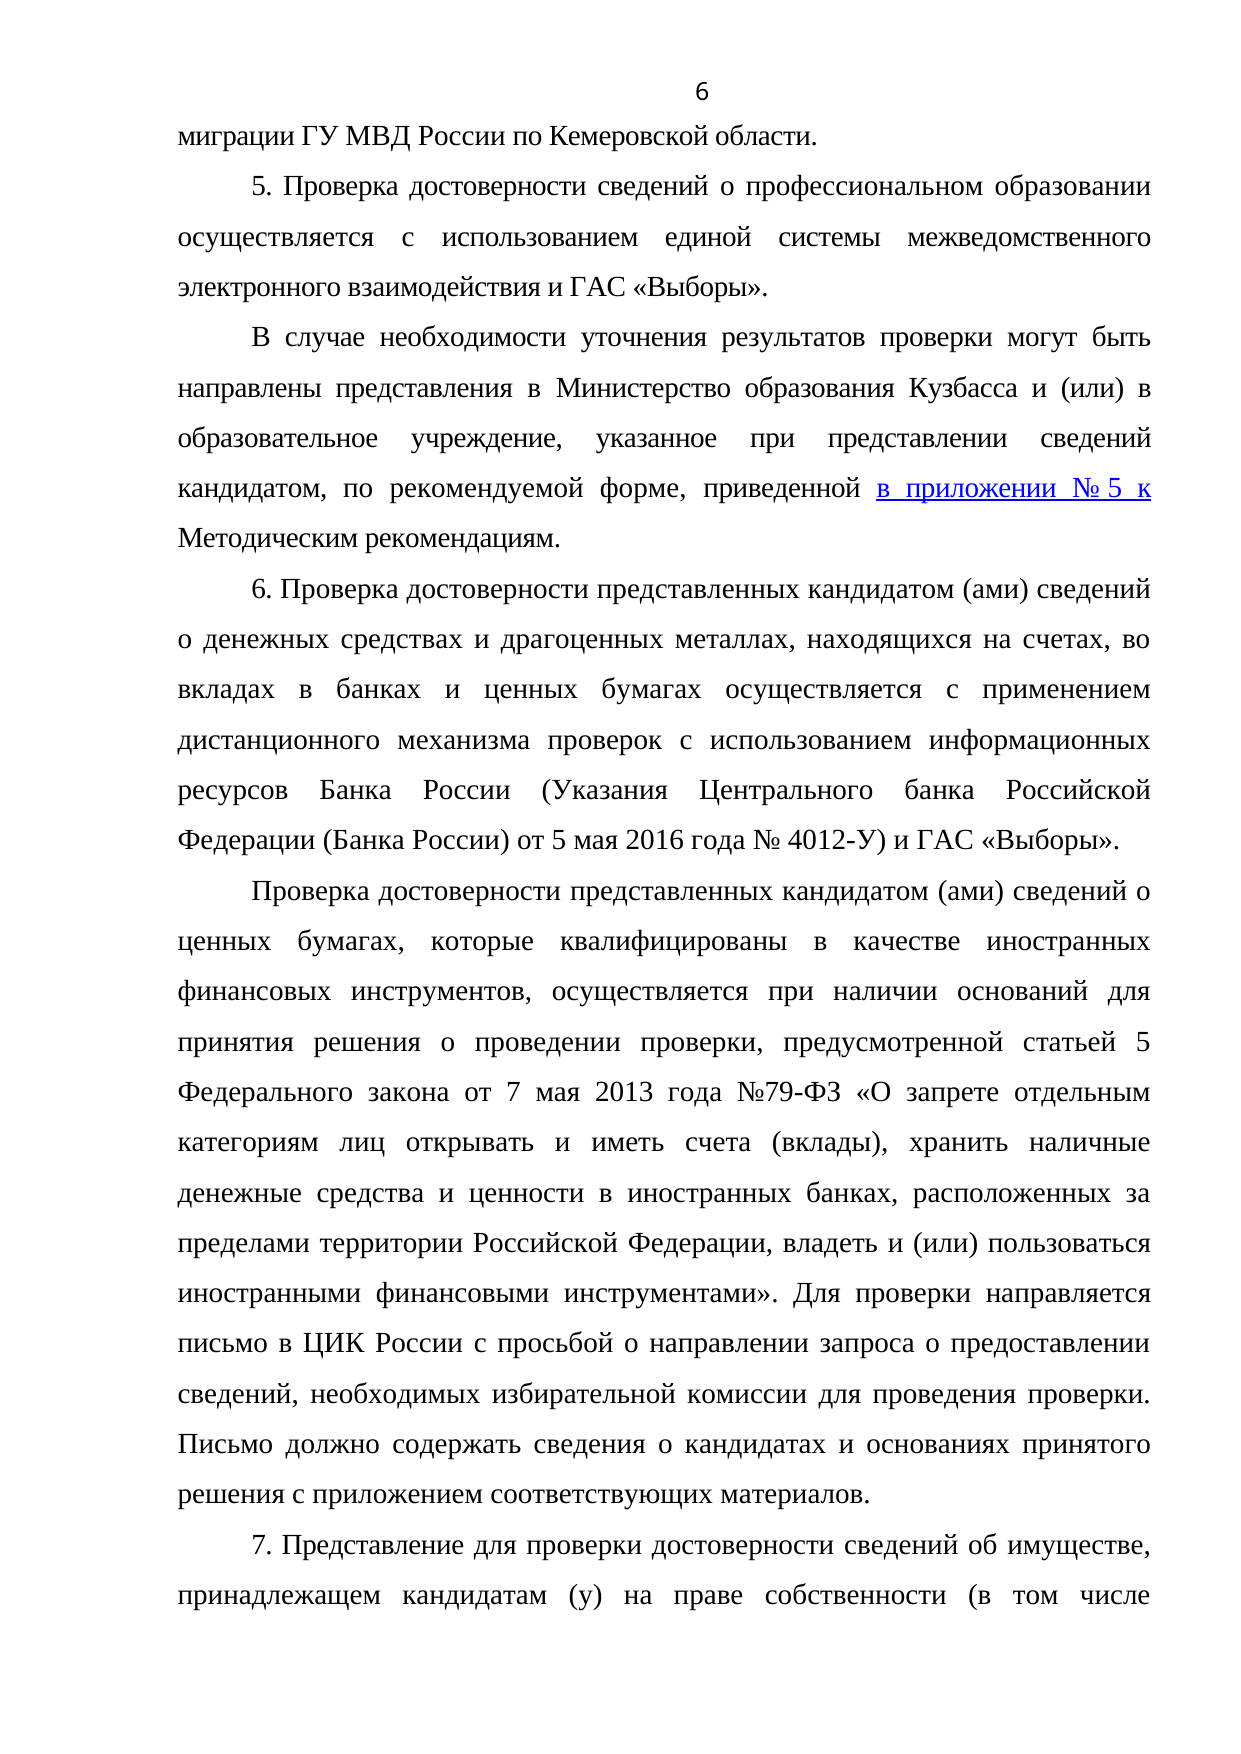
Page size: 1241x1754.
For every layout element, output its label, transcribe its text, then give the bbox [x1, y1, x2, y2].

text Проверка достоверности представленных кандидатом (ами) сведений о ценных бумагах, которые квалифицированы в качестве иностранных финансовых инструментов, осуществляется при наличии оснований для принятия решения о проведении проверки, предусмотренной статьей 5 Федерального закона от 7 мая 2013 года №79-ФЗ «О запрете отдельным категориям лиц открывать и иметь счета (вклады), хранить наличные денежные средства и ценности в иностранных банках, расположенных за пределами территории Российской Федерации, владеть и (или) пользоваться иностранными финансовыми инструментами». Для проверки направляется письмо в ЦИК России с просьбой о направлении запроса о предоставлении сведений, необходимых избирательной комиссии для проведения проверки. Письмо должно содержать сведения о кандидатах и основаниях принятого решения с приложением соответствующих материалов. [177, 873, 1152, 1510]
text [177, 118, 1152, 152]
text В случае необходимости уточнения результатов проверки могут быть направлены представления в Министерство образования Кузбасса и (или) в образовательное учреждение, указанное при представлении сведений кандидатом, по рекомендуемой форме, приведенной в приложении № 5 к Методическим рекомендациям. [177, 319, 1152, 554]
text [177, 1527, 1152, 1611]
text 5. Проверка достоверности сведений о профессиональном образовании осуществляется с использованием единой системы межведомственного электронного взаимодействия и ГАС «Выборы». [177, 168, 1152, 303]
text 6. Проверка достоверности представленных кандидатом (ами) сведений о денежных средствах и драгоценных металлах, находящихся на счетах, во вкладах в банках и ценных бумагах осуществляется с применением дистанционного механизма проверок с использованием информационных ресурсов Банка России (Указания Центрального банка Российской Федерации (Банка России) от 5 мая 2016 года № 4012-У) и ГАС «Выборы». [177, 571, 1152, 856]
